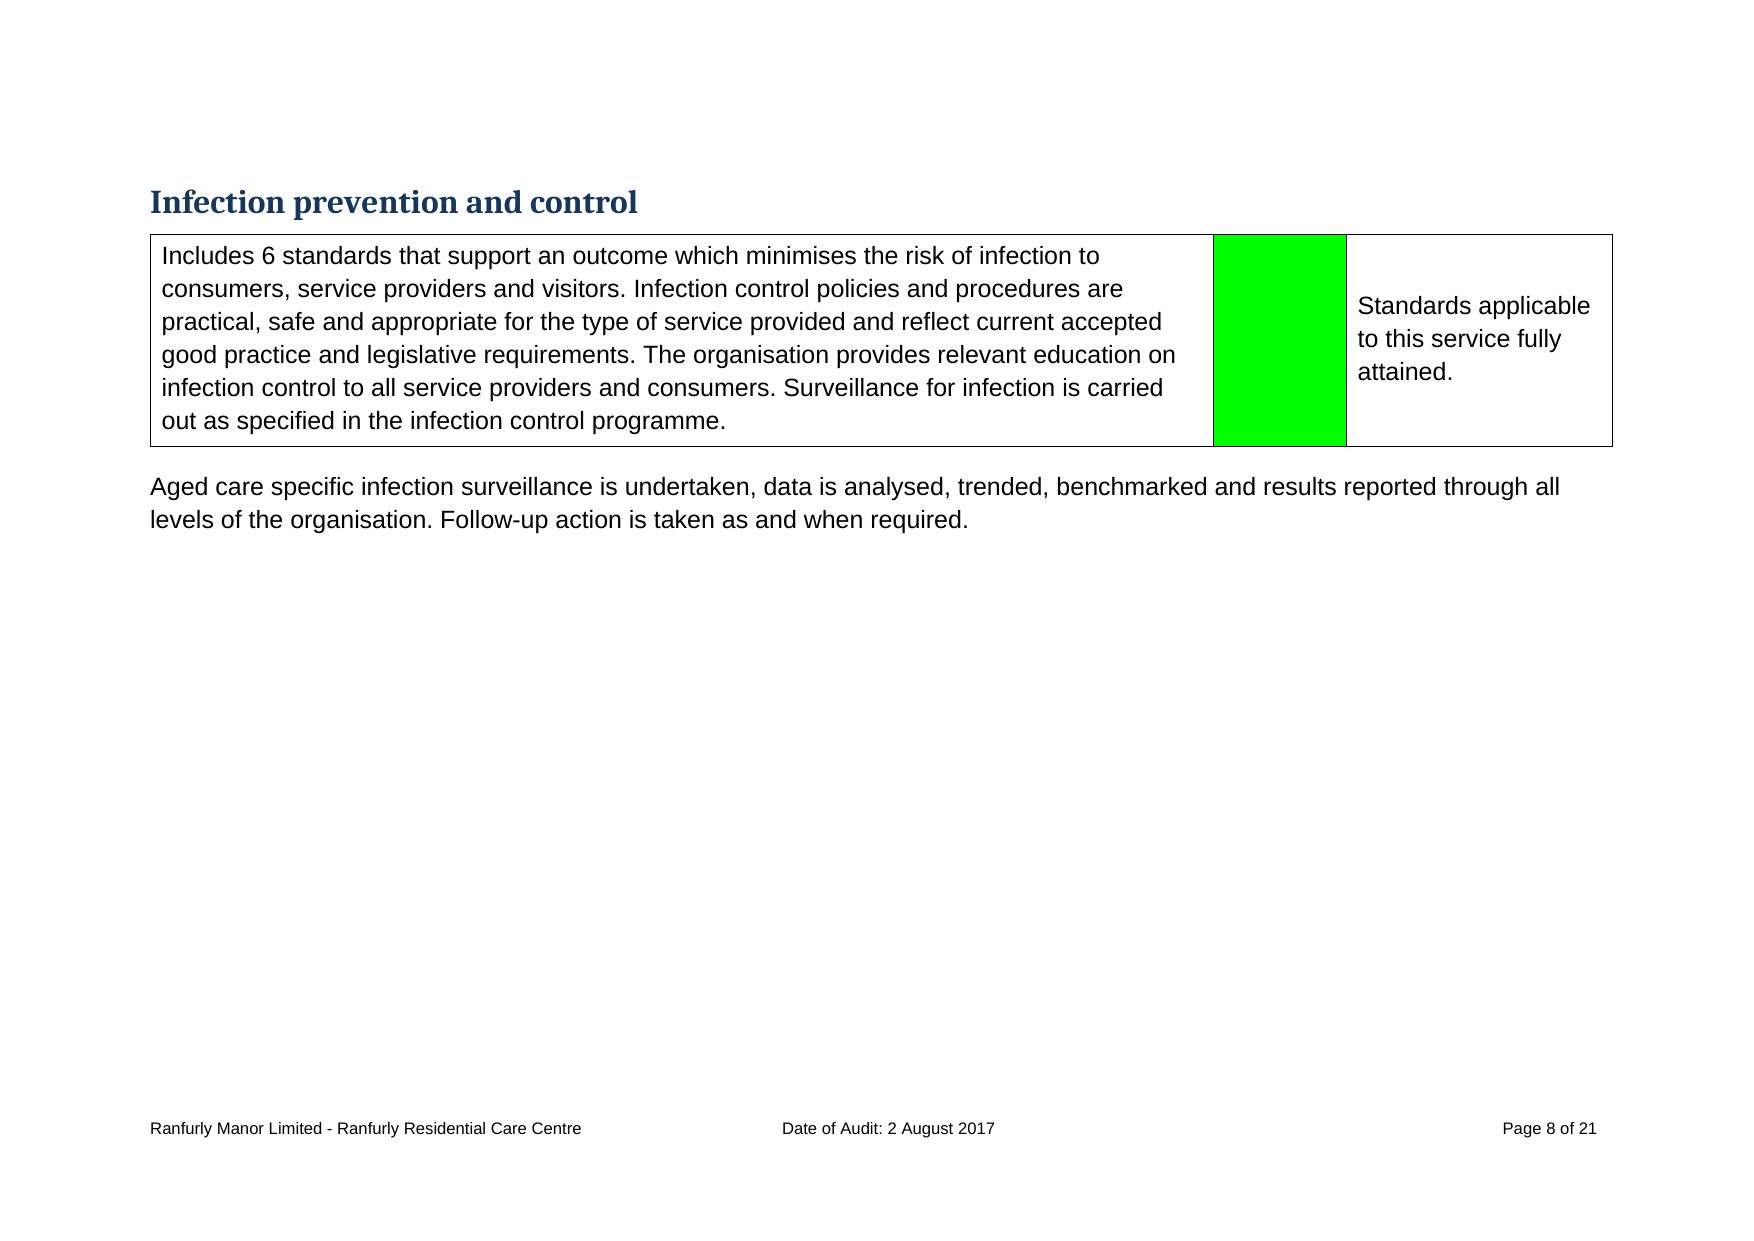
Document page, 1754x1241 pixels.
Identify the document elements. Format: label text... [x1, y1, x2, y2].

table_header [1214, 235, 1346, 446]
table_header Standards applicable to this service fully attained. [1347, 235, 1612, 446]
subtitle Infection prevention and control [150, 183, 1604, 221]
text Aged care specific infection surveillance is undertaken, data is analysed, trended, benchmarked and results reported through all levels of the organisation. Follow-up action is taken as and when required. [150, 472, 1604, 533]
table_header Includes 6 standards that support an outcome which minimises the risk of infection to consumers, service providers and visitors. Infection control policies and procedures are practical, safe and appropriate for the type of service provided and reflect current accepted good practice and legislative requirements. The organisation provides relevant education on infection control to all service providers and consumers. Surveillance for infection is carried out as specified in the infection control programme. [151, 235, 1213, 446]
